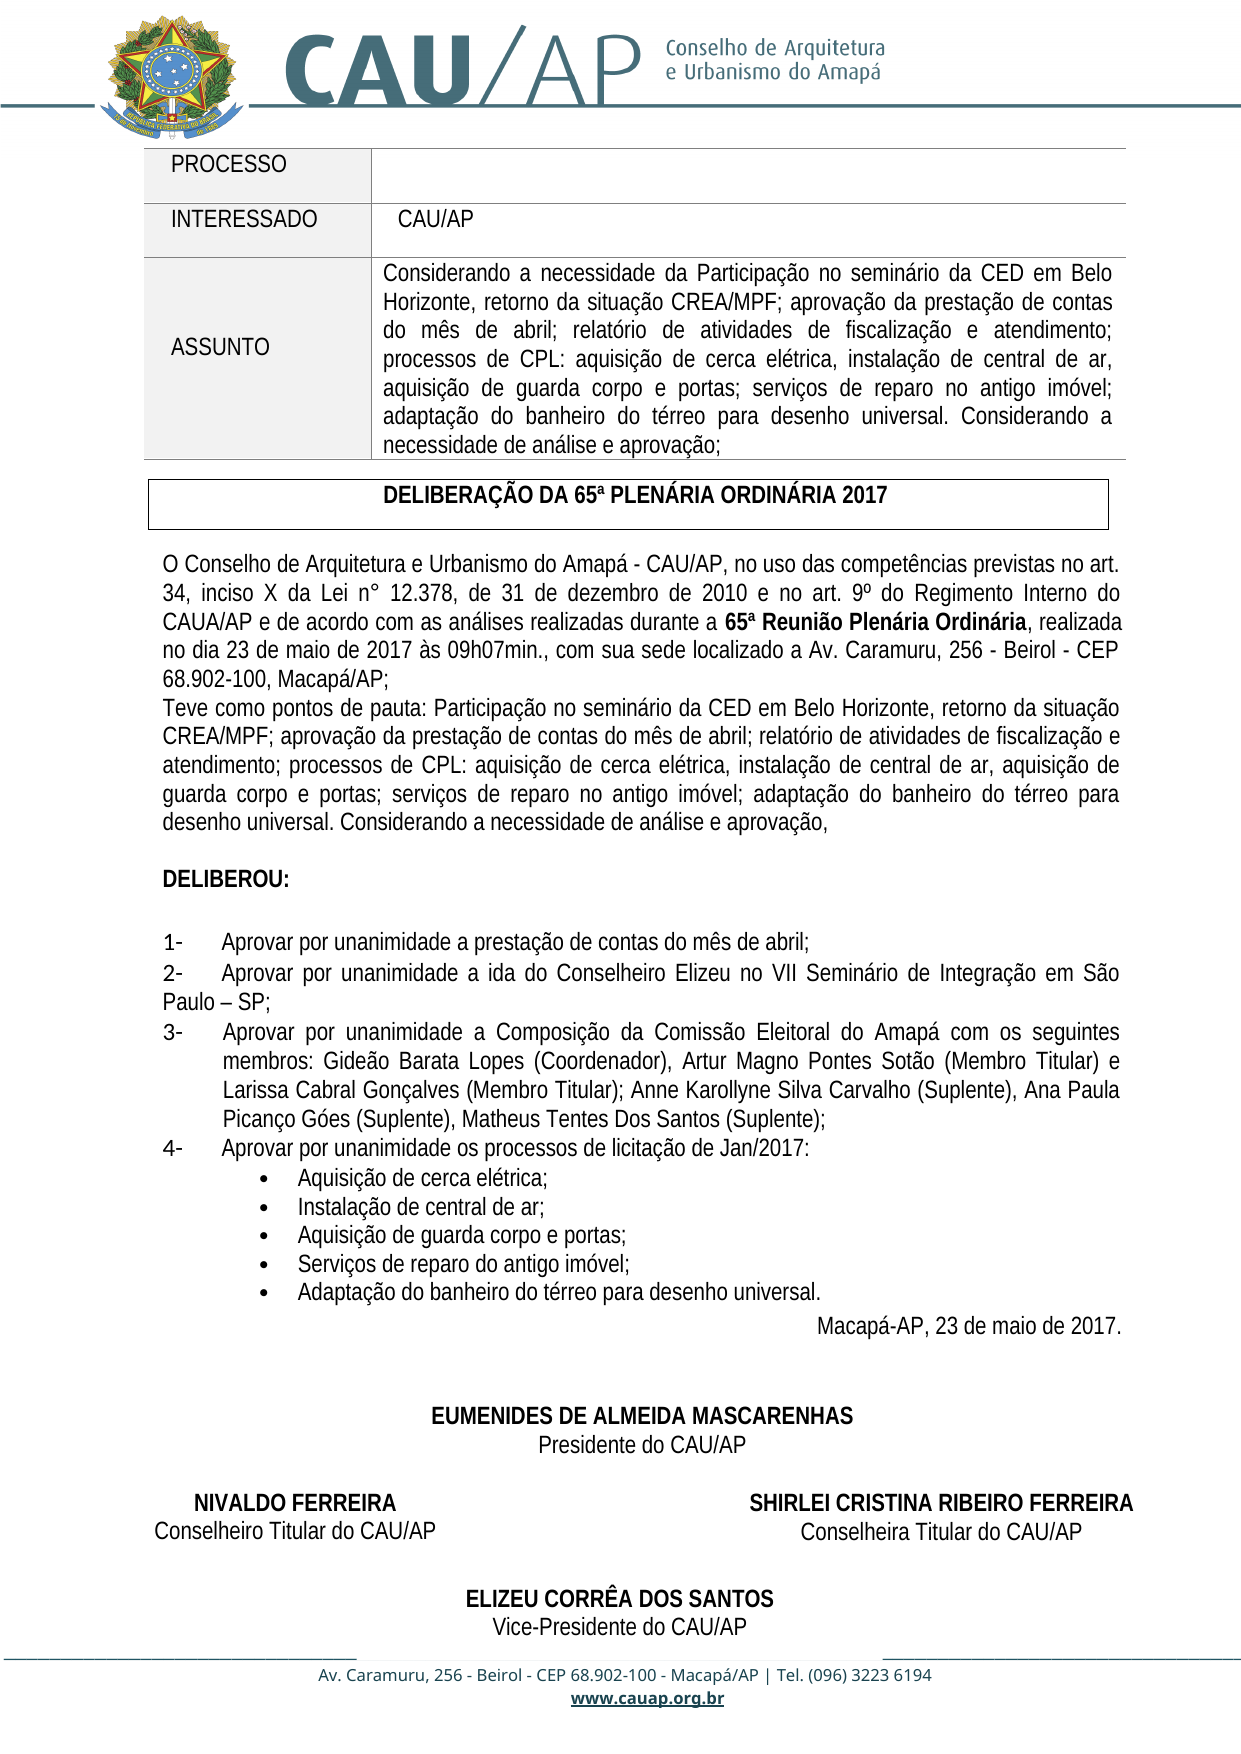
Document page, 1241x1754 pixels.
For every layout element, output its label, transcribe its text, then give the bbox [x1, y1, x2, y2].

text Presidente do CAU/AP [162, 1430, 1122, 1458]
table_header PROCESSO [144, 149, 371, 202]
list Aprovar por unanimidade a prestação de contas do mês de abril; [162, 926, 1122, 957]
list Serviços de reparo do antigo imóvel; [260, 1249, 1122, 1277]
table_cell CAU/AP [372, 204, 1126, 257]
table_cell ASSUNTO [144, 258, 371, 458]
table_cell INTERESSADO [144, 204, 371, 257]
list Aprovar por unanimidade a ida do Conselheiro Elizeu no VII Seminário de Integração em São Paulo – SP; [162, 957, 1122, 1016]
text Macapá-AP, 23 de maio de 2017. [162, 1311, 1122, 1339]
list Aprovar por unanimidade os processos de licitação de Jan/2017: [162, 1132, 1122, 1163]
text DELIBEROU: [162, 864, 1122, 893]
text EUMENIDES DE ALMEIDA MASCARENHAS [162, 1401, 1122, 1430]
picture [0, 0, 1241, 158]
list Aquisição de guarda corpo e portas; [260, 1220, 1122, 1249]
text O Conselho de Arquitetura e Urbanismo do Amapá - CAU/AP, no uso das competências previstas no art. 34, inciso X da Lei n° 12.378, de 31 de dezembro de 2010 e no art. 9º do Regimento Interno do CAUA/AP e de acordo com as análises realizadas durante a 65ª Reunião Plenária Ordinária, realizada no dia 23 de maio de 2017 às 09h07min., com sua sede localizado a Av. Caramuru, 256 - Beirol - CEP 68.902-100, Macapá/AP; [162, 549, 1122, 693]
list Instalação de central de ar; [260, 1191, 1122, 1220]
list Aprovar por unanimidade a Composição da Comissão Eleitoral do Amapá com os seguintes membros: Gideão Barata Lopes (Coordenador), Artur Magno Pontes Sotão (Membro Titular) e Larissa Cabral Gonçalves (Membro Titular); Anne Karollyne Silva Carvalho (Suplente), Ana Paula Picanço Góes (Suplente), Matheus Tentes Dos Santos (Suplente); [162, 1016, 1122, 1132]
list Aquisição de cerca elétrica; [260, 1163, 1122, 1191]
text Teve como pontos de pauta: Participação no seminário da CED em Belo Horizonte, retorno da situação CREA/MPF; aprovação da prestação de contas do mês de abril; relatório de atividades de fiscalização e atendimento; processos de CPL: aquisição de cerca elétrica, instalação de central de ar, aquisição de guarda corpo e portas; serviços de reparo no antigo imóvel; adaptação do banheiro do térreo para desenho universal. Considerando a necessidade de análise e aprovação, [162, 693, 1122, 836]
table_cell Considerando a necessidade da Participação no seminário da CED em Belo Horizonte, retorno da situação CREA/MPF; aprovação da prestação de contas do mês de abril; relatório de atividades de fiscalização e atendimento; processos de CPL: aquisição de cerca elétrica, instalação de central de ar, aquisição de guarda corpo e portas; serviços de reparo no antigo imóvel; adaptação do banheiro do térreo para desenho universal. Considerando a necessidade de análise e aprovação; [372, 258, 1126, 458]
list Adaptação do banheiro do térreo para desenho universal. [260, 1277, 1122, 1306]
table_header [372, 149, 1126, 202]
table_header DELIBERAÇÃO DA 65ª PLENÁRIA ORDINÁRIA 2017 [149, 480, 1108, 529]
